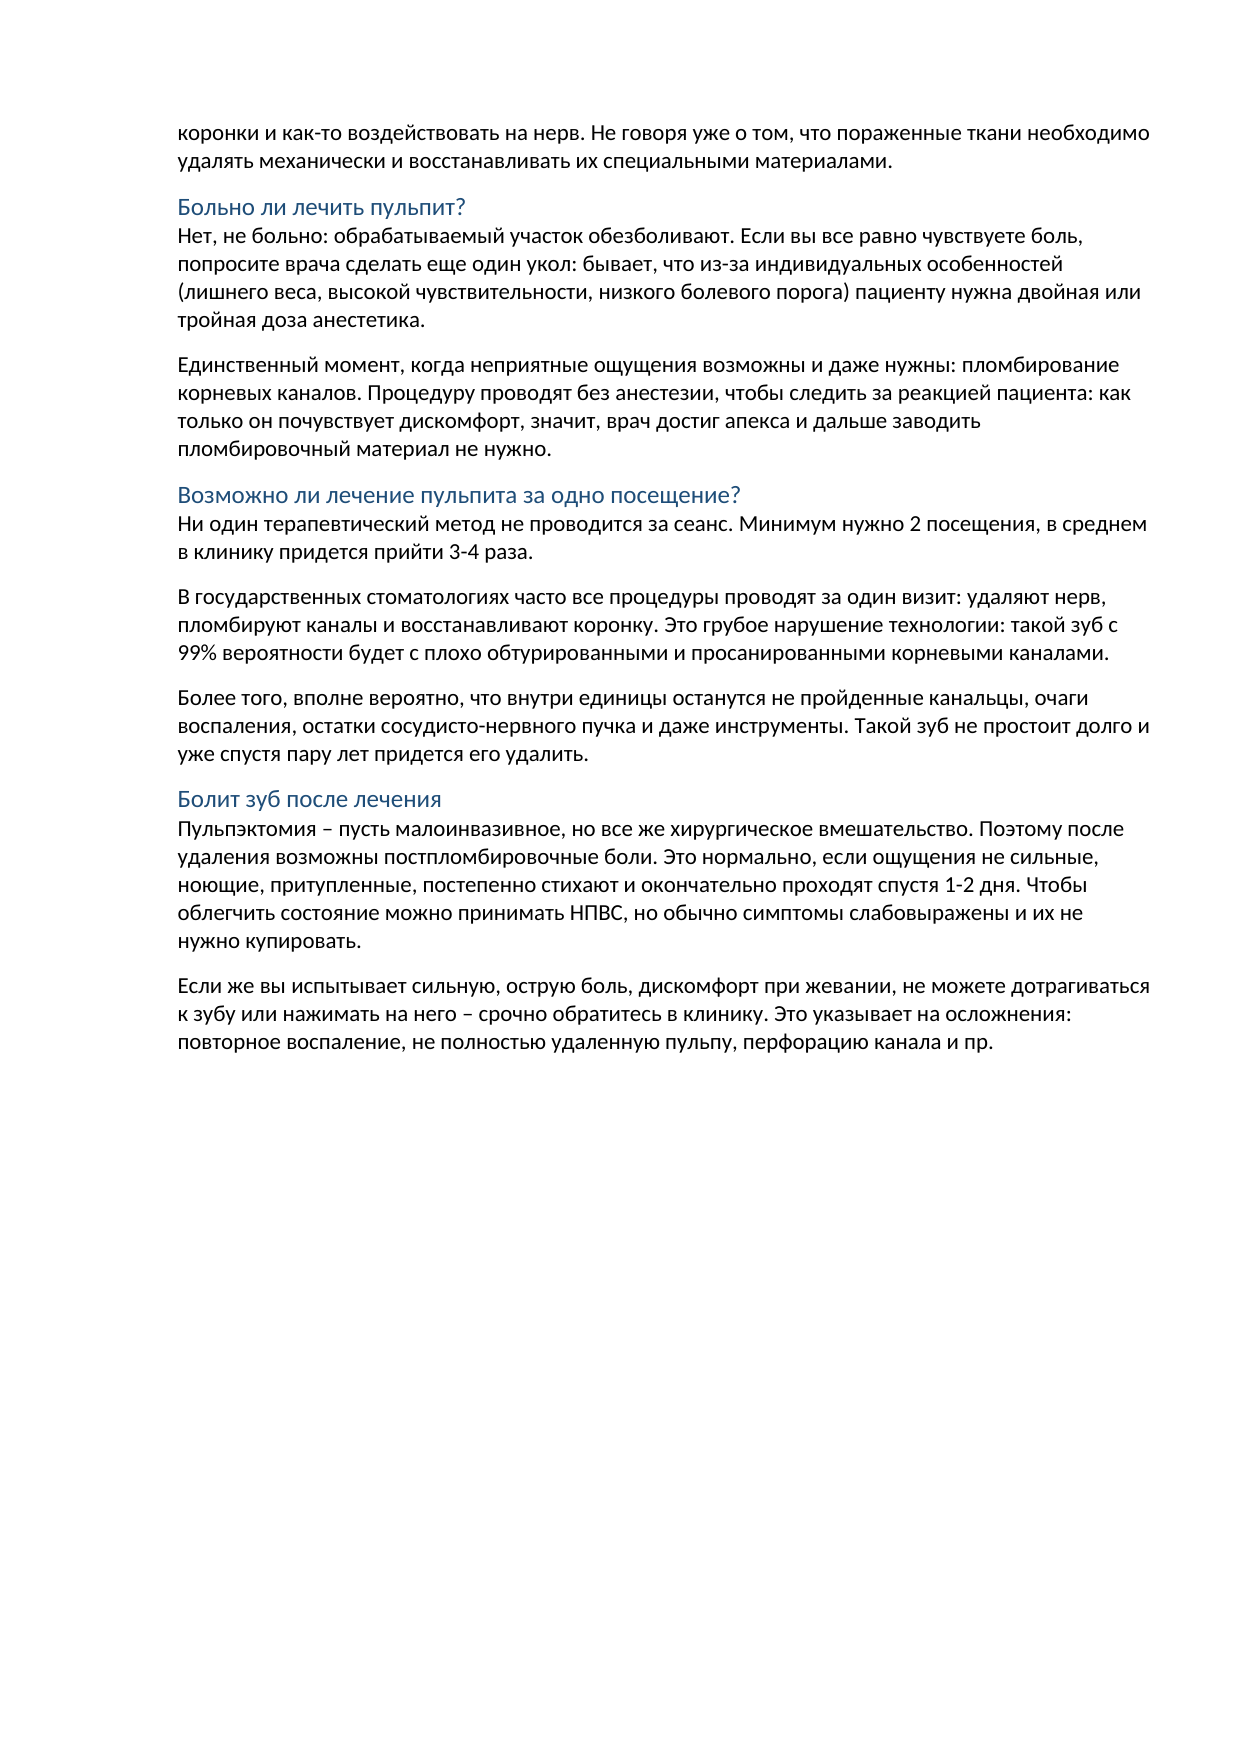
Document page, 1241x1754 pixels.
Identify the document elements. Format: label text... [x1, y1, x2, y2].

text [177, 118, 1152, 174]
text Ни один терапевтический метод не проводится за сеанс. Минимум нужно 2 посещения, в среднем в клинику придется прийти 3-4 раза. [177, 509, 1152, 565]
text Пульпэктомия – пусть малоинвазивное, но все же хирургическое вмешательство. Поэтому после удаления возможны постпломбировочные боли. Это нормально, если ощущения не сильные, ноющие, притупленные, постепенно стихают и окончательно проходят спустя 1-2 дня. Чтобы облегчить состояние можно принимать НПВС, но обычно симптомы слабовыражены и их не нужно купировать. [177, 814, 1152, 954]
text Возможно ли лечение пульпита за одно посещение? [177, 479, 1152, 509]
text Единственный момент, когда неприятные ощущения возможны и даже нужны: пломбирование корневых каналов. Процедуру проводят без анестезии, чтобы следить за реакцией пациента: как только он почувствует дискомфорт, значит, врач достиг апекса и дальше заводить пломбировочный материал не нужно. [177, 350, 1152, 462]
text Болит зуб после лечения [177, 783, 1152, 814]
text Более того, вполне вероятно, что внутри единицы останутся не пройденные канальцы, очаги воспаления, остатки сосудисто-нервного пучка и даже инструменты. Такой зуб не простоит долго и уже спустя пару лет придется его удалить. [177, 683, 1152, 767]
text Больно ли лечить пульпит? [177, 191, 1152, 221]
text В государственных стоматологиях часто все процедуры проводят за один визит: удаляют нерв, пломбируют каналы и восстанавливают коронку. Это грубое нарушение технологии: такой зуб с 99% вероятности будет с плохо обтурированными и просанированными корневыми каналами. [177, 582, 1152, 666]
text Нет, не больно: обрабатываемый участок обезболивают. Если вы все равно чувствуете боль, попросите врача сделать еще один укол: бывает, что из-за индивидуальных особенностей (лишнего веса, высокой чувствительности, низкого болевого порога) пациенту нужна двойная или тройная доза анестетика. [177, 221, 1152, 333]
text Если же вы испытывает сильную, острую боль, дискомфорт при жевании, не можете дотрагиваться к зубу или нажимать на него – срочно обратитесь в клинику. Это указывает на осложнения: повторное воспаление, не полностью удаленную пульпу, перфорацию канала и пр. [177, 971, 1152, 1055]
